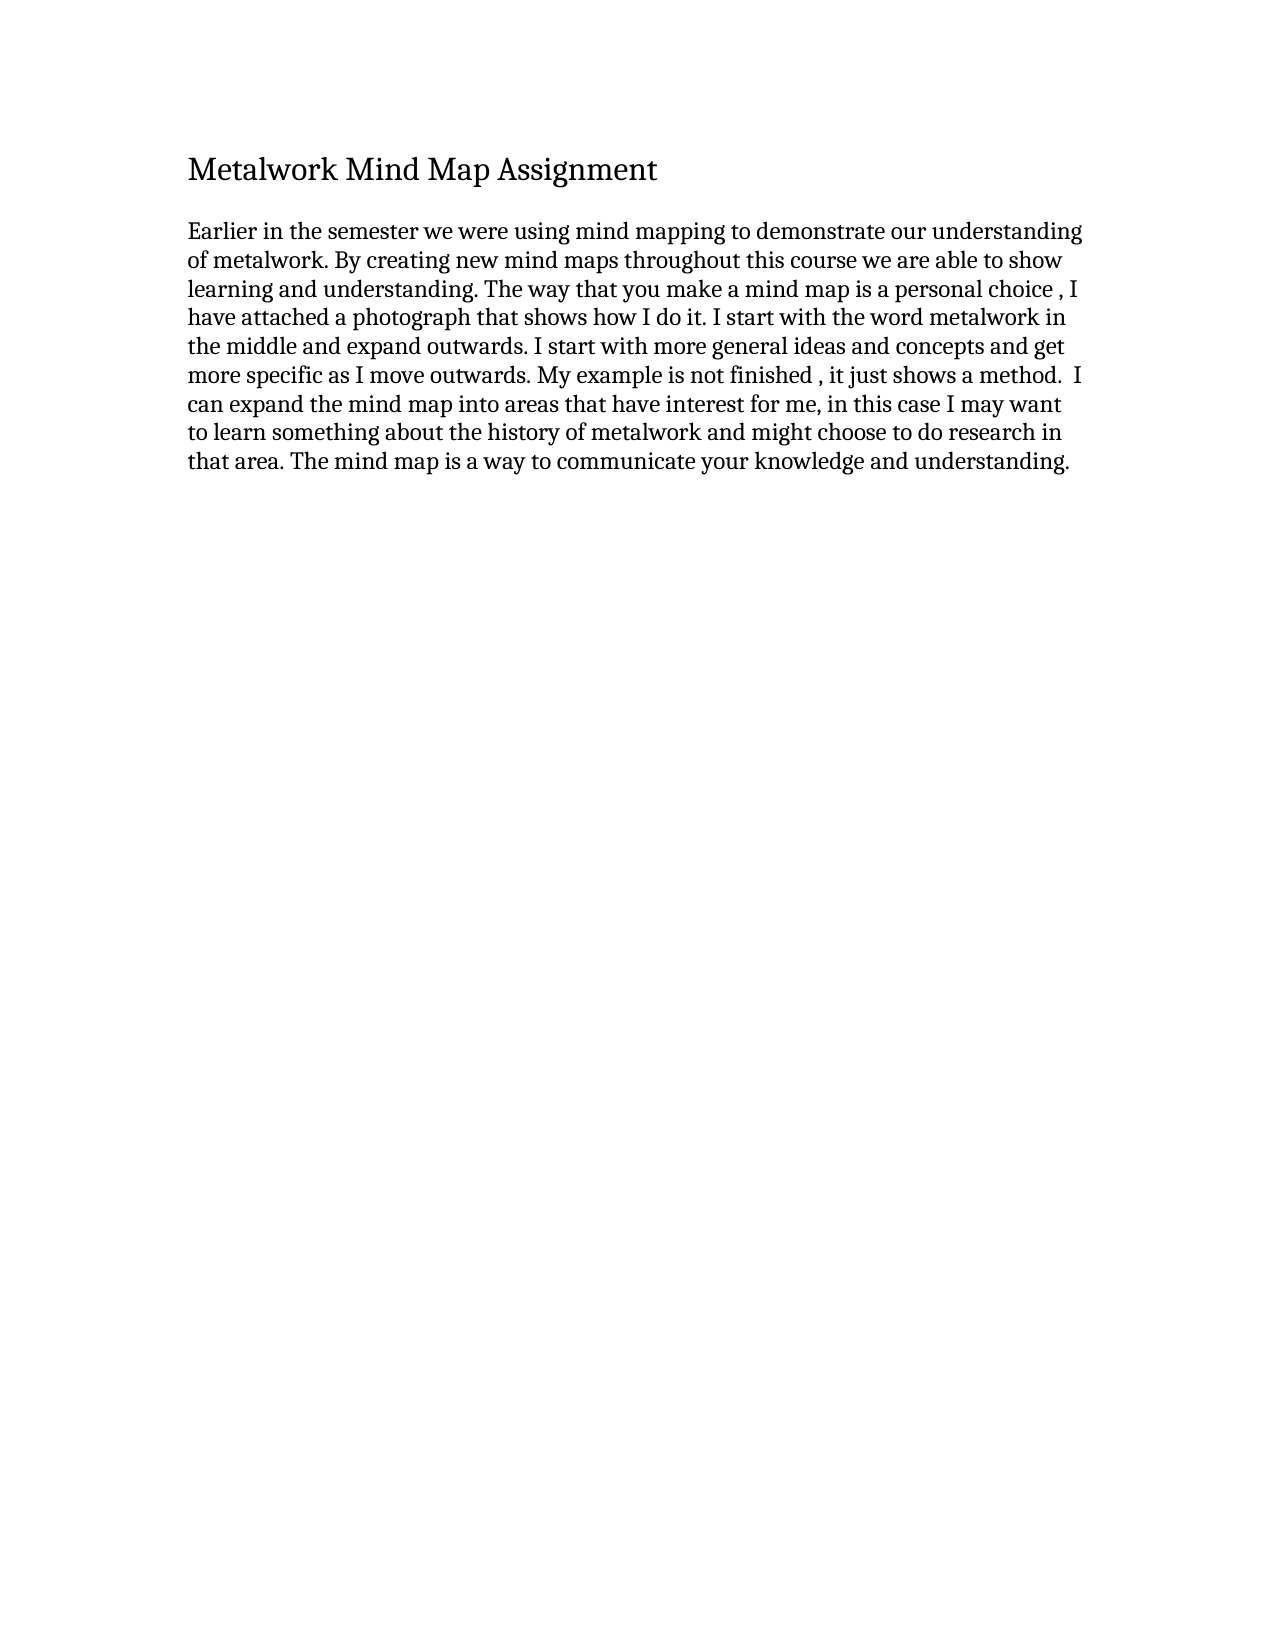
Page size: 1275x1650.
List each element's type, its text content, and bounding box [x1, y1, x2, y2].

text Metalwork Mind Map Assignment [187, 150, 1087, 188]
text Earlier in the semester we were using mind mapping to demonstrate our understanding of metalwork. By creating new mind maps throughout this course we are able to show learning and understanding. The way that you make a mind map is a personal choice , I have attached a photograph that shows how I do it. I start with the word metalwork in the middle and expand outwards. I start with more general ideas and concepts and get more specific as I move outwards. My example is not finished , it just shows a method. I can expand the mind map into areas that have interest for me, in this case I may want to learn something about the history of metalwork and might choose to do research in that area. The mind map is a way to communicate your knowledge and understanding. [187, 217, 1087, 476]
